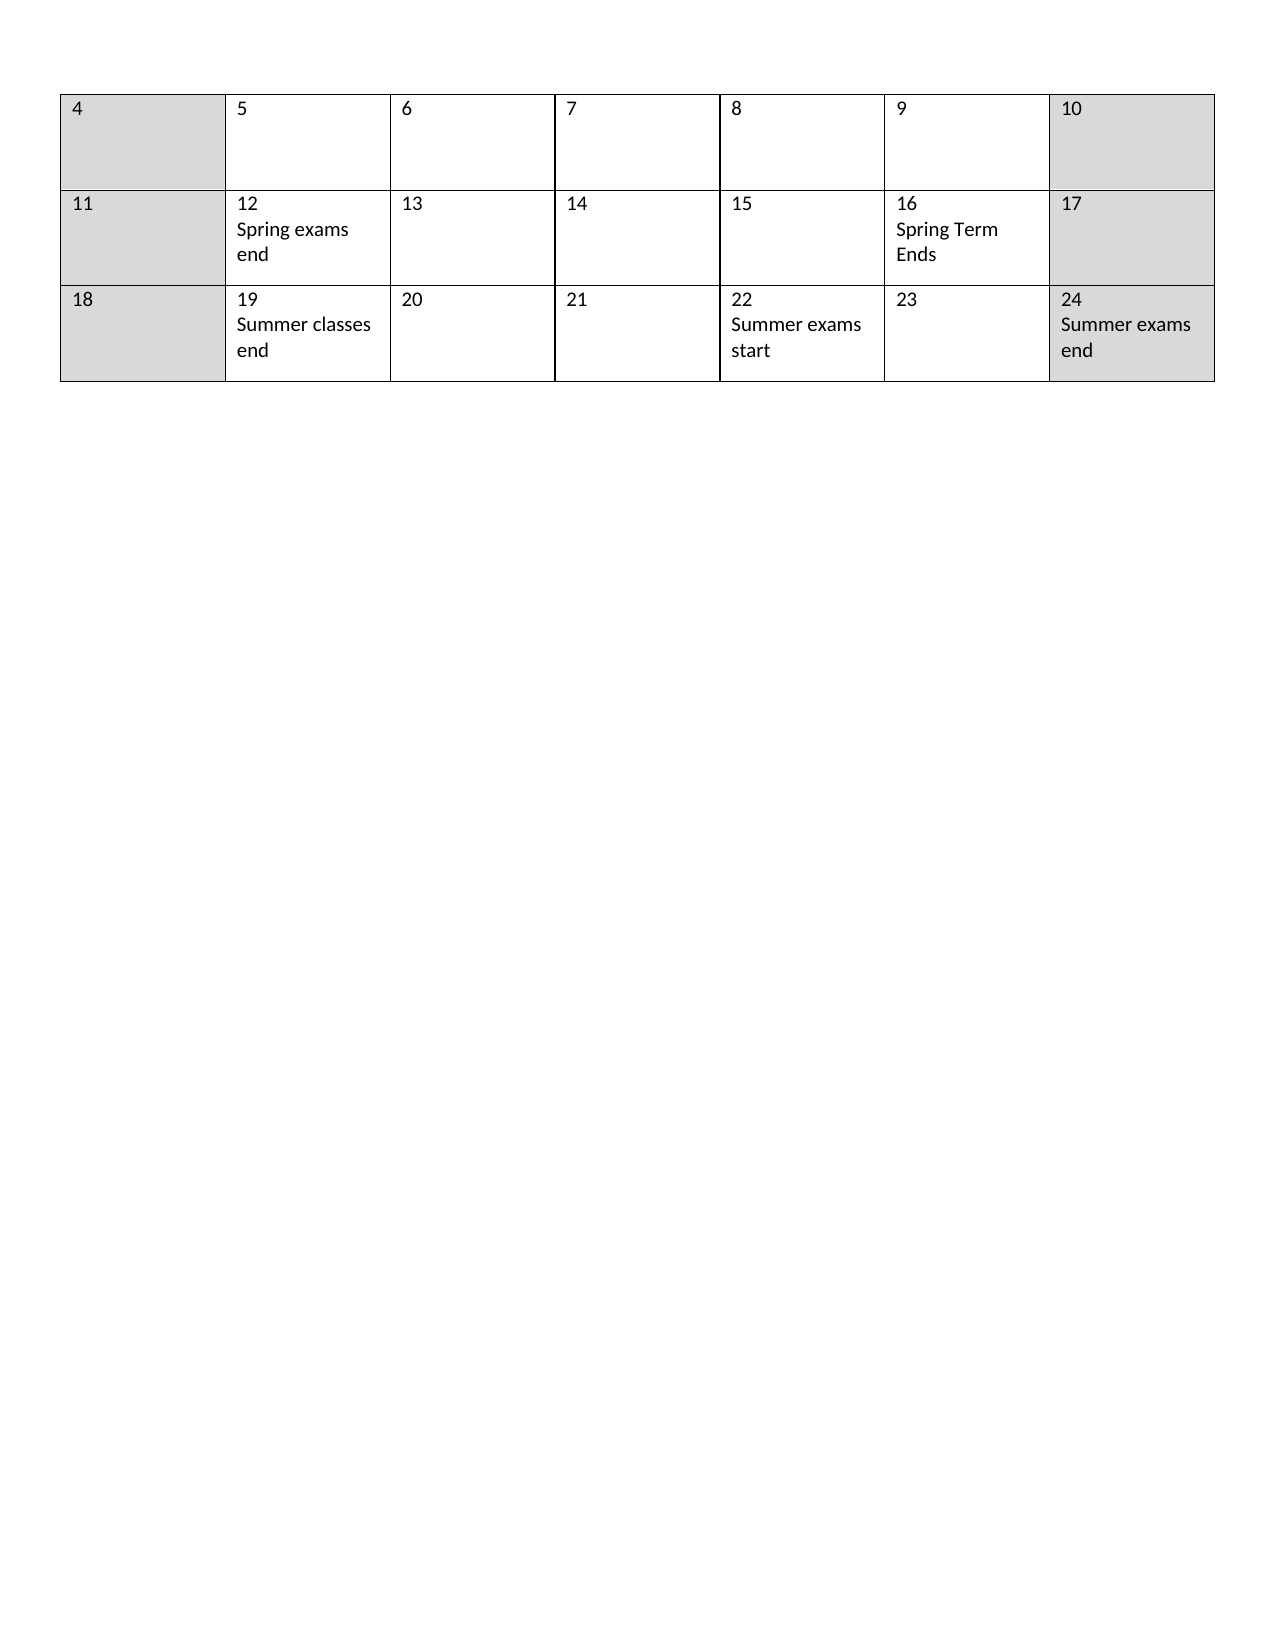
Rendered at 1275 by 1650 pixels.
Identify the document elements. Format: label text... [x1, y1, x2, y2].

table_cell 20 [391, 286, 554, 381]
table_cell 24 Summer exams end [1050, 286, 1214, 381]
table_cell 14 [556, 191, 719, 285]
table_cell 13 [391, 191, 554, 285]
table_cell 6 [391, 95, 554, 189]
table_cell 10 [1050, 95, 1214, 189]
table_cell 18 [61, 286, 225, 381]
table_cell 11 [61, 191, 225, 285]
table_cell 5 [226, 95, 390, 189]
table_cell 19 Summer classes end [226, 286, 390, 381]
table_cell 15 [721, 191, 884, 285]
table_cell 23 [885, 286, 1049, 381]
table_cell 8 [721, 95, 884, 189]
table_cell 16 Spring Term Ends [885, 191, 1049, 285]
table_cell 4 [61, 95, 225, 189]
table_cell 12 Spring exams end [226, 191, 390, 285]
table_cell 22 Summer exams start [721, 286, 884, 381]
table_cell 21 [556, 286, 719, 381]
table_cell 9 [885, 95, 1049, 189]
table_cell 17 [1050, 191, 1214, 285]
table_cell 7 [556, 95, 719, 189]
